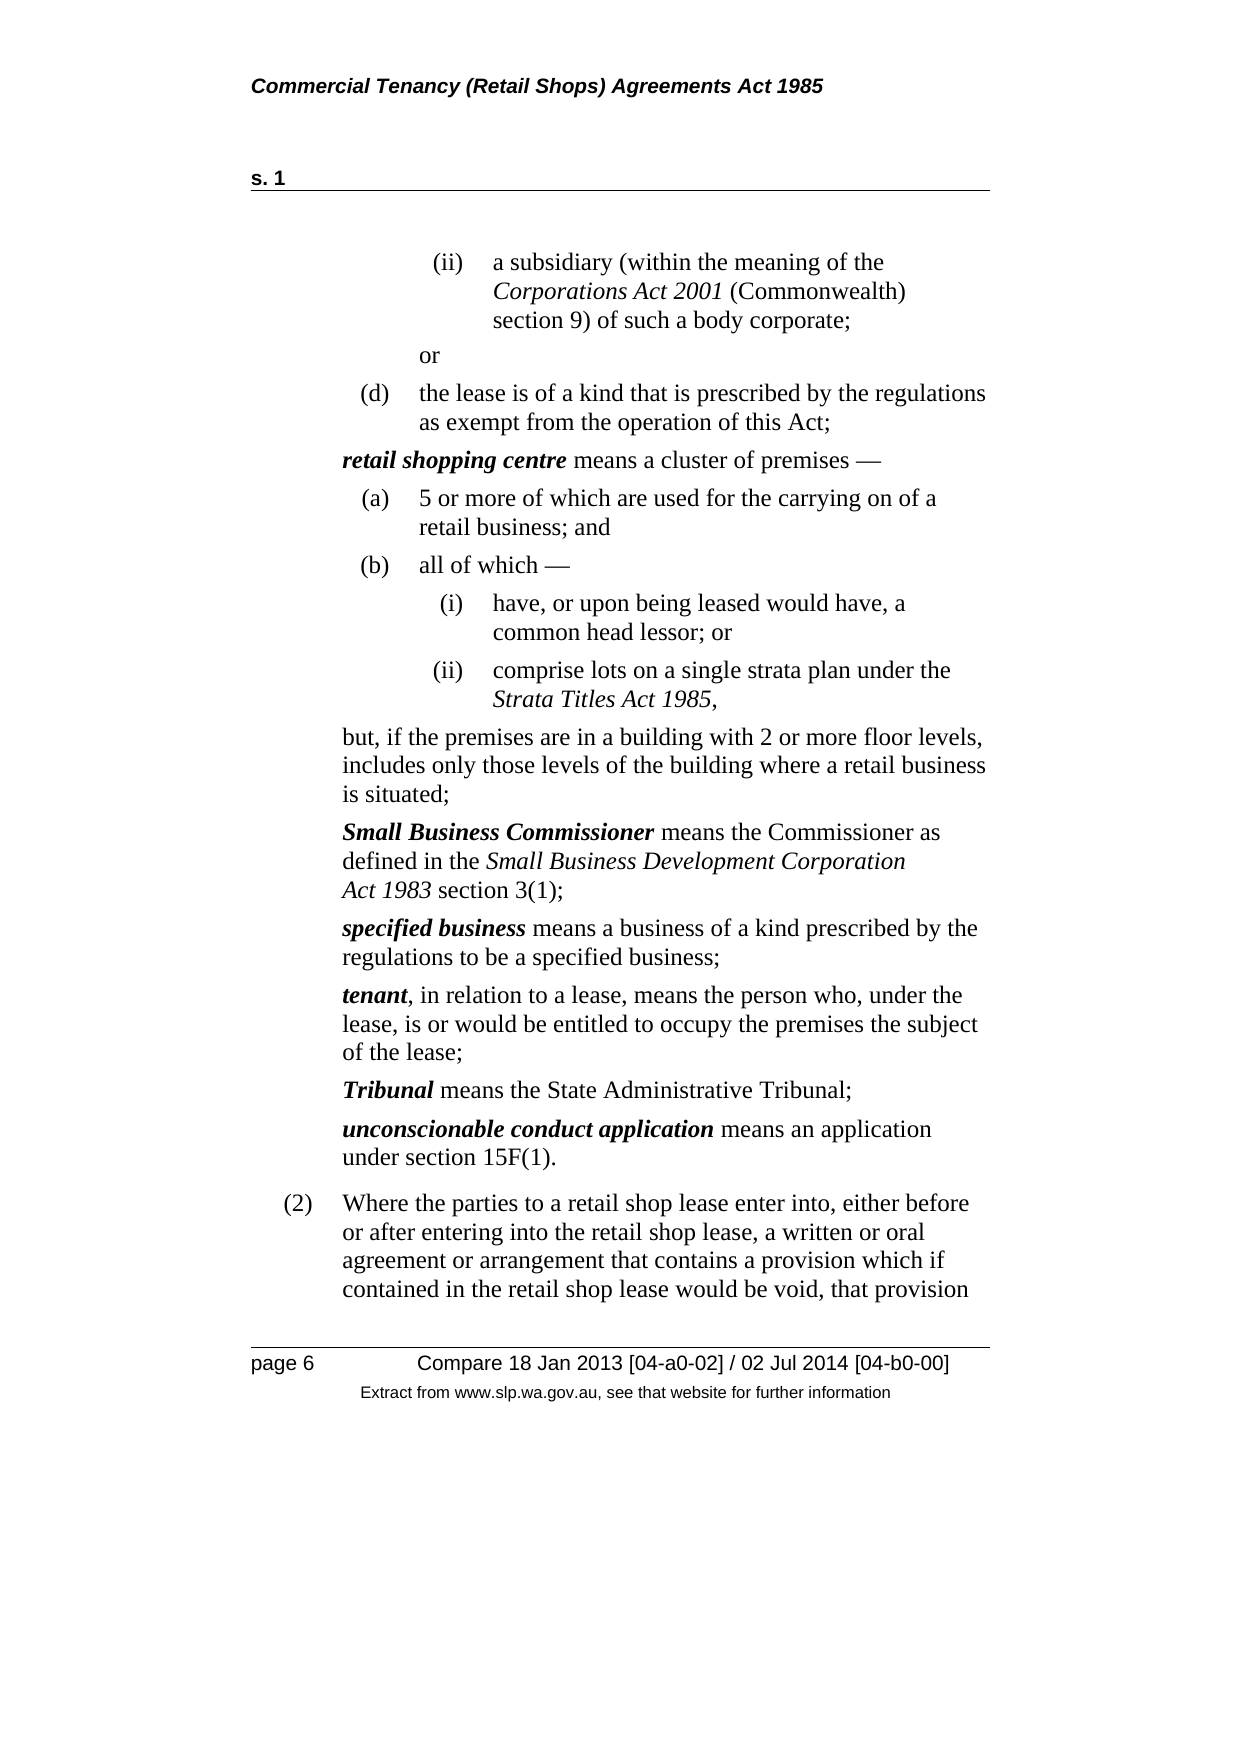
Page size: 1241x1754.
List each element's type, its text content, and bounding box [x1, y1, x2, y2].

text retail shopping centre means a cluster of premises — [251, 445, 990, 474]
text Tribunal means the State Administrative Tribunal; [251, 1076, 990, 1104]
text tenant, in relation to a lease, means the person who, under the lease, is or would be entitled to occupy the premises the subject of the lease; [251, 980, 990, 1066]
text (a) 5 or more of which are used for the carrying on of a retail business; and [251, 483, 990, 541]
text (d) the lease is of a kind that is prescribed by the regulations as exempt from the operation of this Act; [251, 378, 990, 436]
text or [251, 340, 990, 369]
text (ii) comprise lots on a single strata plan under the Strata Titles Act 1985, [251, 655, 990, 712]
text (ii) a subsidiary (within the meaning of the Corporations Act 2001 (Commonwealth) section 9) of such a body corporate; [251, 247, 990, 334]
text (i) have, or upon being leased would have, a common head lessor; or [251, 588, 990, 646]
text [251, 1188, 990, 1303]
text Small Business Commissioner means the Commissioner as defined in the Small Business Development Corporation Act 1983 section 3(1); [251, 817, 990, 904]
text specified business means a business of a kind prescribed by the regulations to be a specified business; [251, 913, 990, 971]
text (b) all of which — [251, 550, 990, 579]
text but, if the premises are in a building with 2 or more floor levels, includes only those levels of the building where a retail business is situated; [251, 722, 990, 808]
text unconscionable conduct application means an application under section 15F(1). [251, 1114, 990, 1171]
